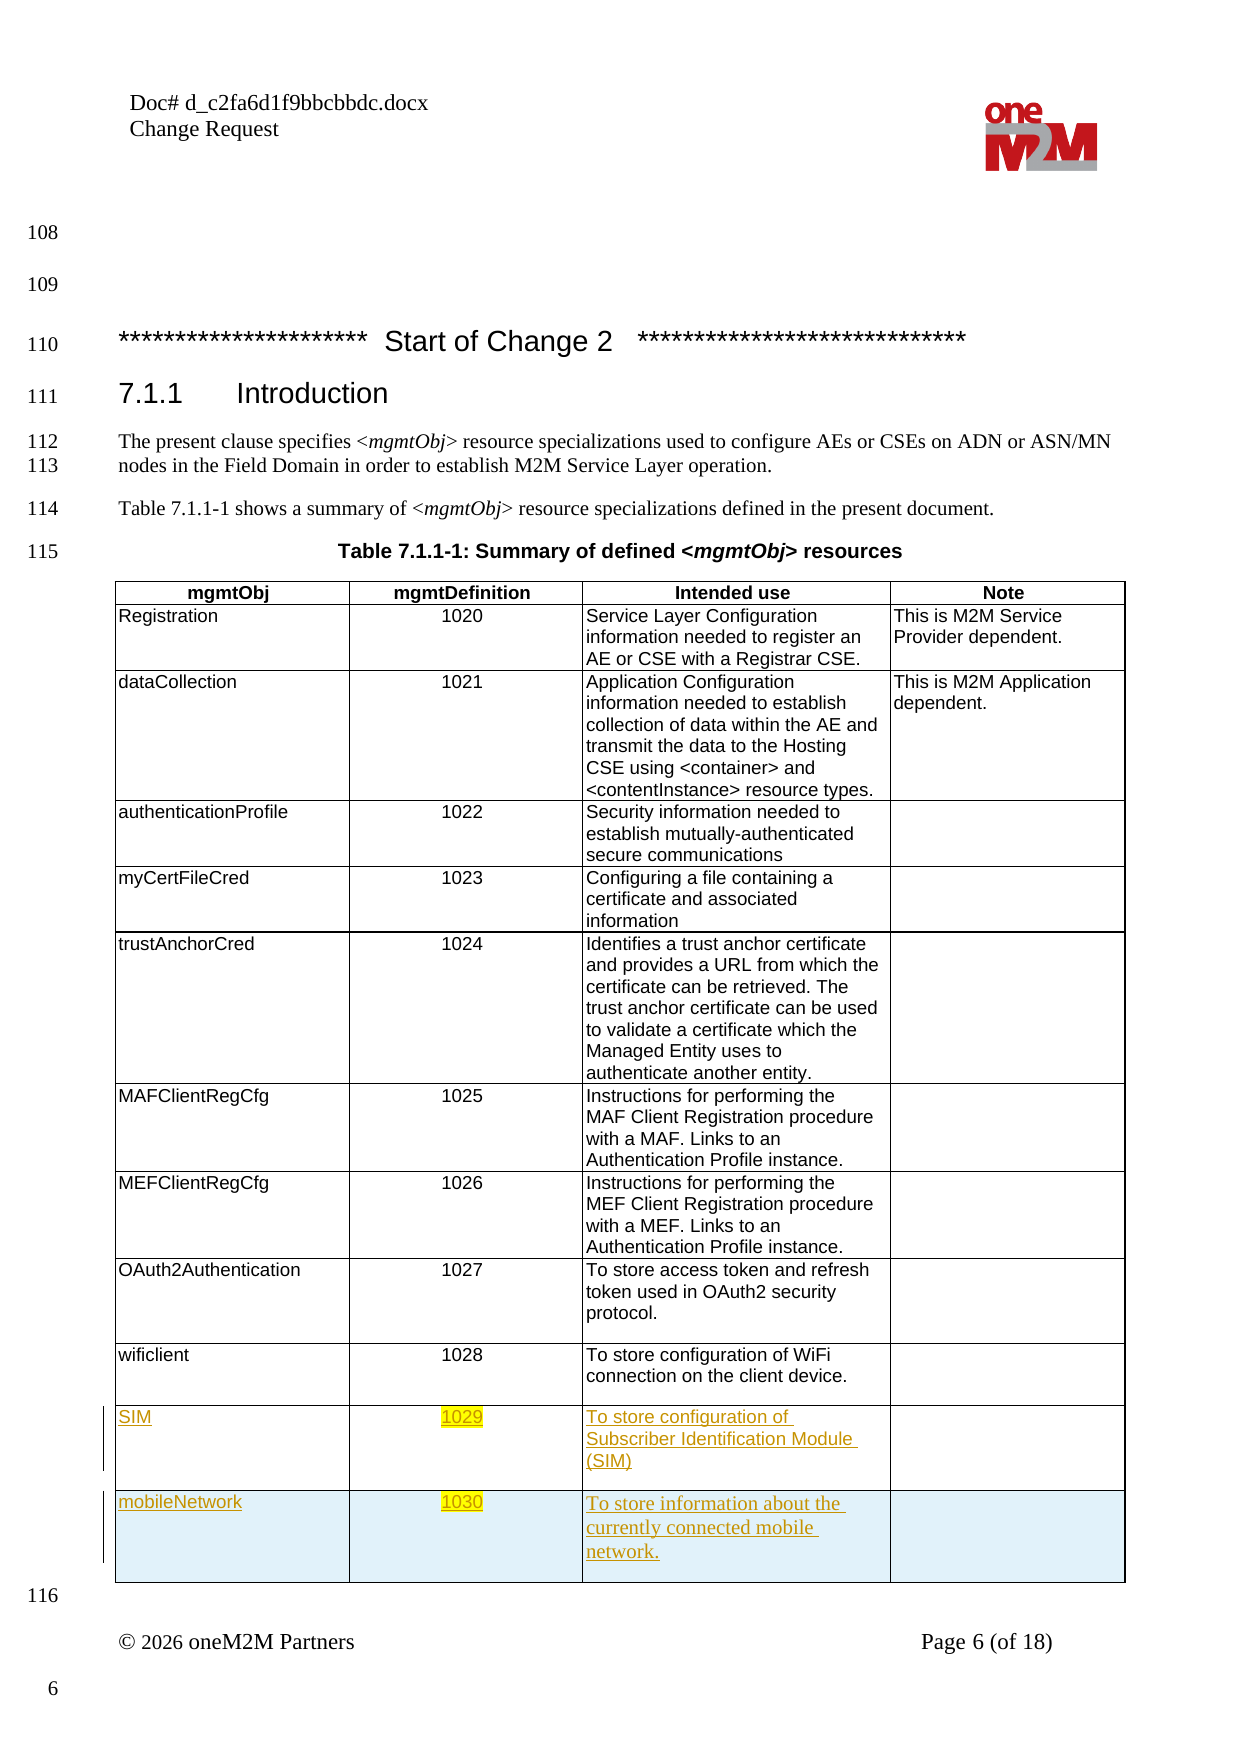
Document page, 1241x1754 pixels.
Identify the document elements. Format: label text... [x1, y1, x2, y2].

table_cell Security information needed to establish mutually-authenticated secure communications [583, 801, 890, 866]
table_cell [891, 933, 1124, 1083]
table_cell [891, 867, 1124, 931]
table_cell 1021 [350, 671, 582, 800]
table_header mgmtDefinition [350, 582, 582, 604]
table_cell dataCollection [116, 671, 349, 800]
table_header Intended use [583, 582, 890, 604]
table_cell Application Configuration information needed to establish collection of data within the AE and transmit the data to the Hosting CSE using <container> and <contentInstance> resource types. [583, 671, 890, 800]
table_cell authenticationProfile [116, 801, 349, 866]
table_cell OAuth2Authentication [116, 1259, 349, 1342]
subtitle 7.1.1 Introduction [118, 376, 1122, 410]
table_cell [891, 801, 1124, 866]
table_cell [891, 1084, 1124, 1171]
table_cell 1026 [350, 1172, 582, 1258]
table_cell 1022 [350, 801, 582, 866]
table_cell 1028 [350, 1344, 582, 1405]
table_cell 1023 [350, 867, 582, 931]
table_cell Instructions for performing the MAF Client Registration procedure with a MAF. Links to an Authentication Profile instance. [583, 1084, 890, 1171]
table_cell wificlient [116, 1344, 349, 1405]
table_cell trustAnchorCred [116, 933, 349, 1083]
table_cell myCertFileCred [116, 867, 349, 931]
text The present clause specifies <mgmtObj> resource specializations used to configure AEs or CSEs on ADN or ASN/MN nodes in the Field Domain in order to establish M2M Service Layer operation. [118, 429, 1122, 477]
table_cell [891, 1172, 1124, 1258]
subtitle ********************** Start of Change 2 ***************************** [118, 324, 1122, 358]
table_cell Registration [116, 605, 349, 669]
table_cell [350, 1406, 582, 1490]
text Table 7.1.1-1: Summary of defined <mgmtObj> resources [118, 538, 1122, 562]
table_cell 1027 [350, 1259, 582, 1342]
text Table 7.1.1-1 shows a summary of <mgmtObj> resource specializations defined in the present document. [118, 496, 1122, 520]
table_cell [891, 1344, 1124, 1405]
table_cell To store configuration of WiFi connection on the client device. [583, 1344, 890, 1405]
table_cell To store access token and refresh token used in OAuth2 security protocol. [583, 1259, 890, 1342]
table_cell 1024 [350, 933, 582, 1083]
table_cell Configuring a file containing a certificate and associated information [583, 867, 890, 931]
table_header mgmtObj [116, 582, 349, 604]
table_cell This is M2M Service Provider dependent. [891, 605, 1124, 669]
table_cell This is M2M Application dependent. [891, 671, 1124, 800]
table_cell Service Layer Configuration information needed to register an AE or CSE with a Registrar CSE. [583, 605, 890, 669]
table_cell [891, 1406, 1124, 1490]
table_cell Identifies a trust anchor certificate and provides a URL from which the certificate can be retrieved. The trust anchor certificate can be used to validate a certificate which the Managed Entity uses to authenticate another entity. [583, 933, 890, 1083]
table_cell MAFClientRegCfg [116, 1084, 349, 1171]
table_cell 1025 [350, 1084, 582, 1171]
picture [971, 88, 1111, 186]
table_cell [891, 1259, 1124, 1342]
table_cell MEFClientRegCfg [116, 1172, 349, 1258]
table_header Note [891, 582, 1124, 604]
table_cell [583, 1406, 890, 1490]
table_cell 1020 [350, 605, 582, 669]
table_cell [116, 1406, 349, 1490]
table_cell Instructions for performing the MEF Client Registration procedure with a MEF. Links to an Authentication Profile instance. [583, 1172, 890, 1258]
